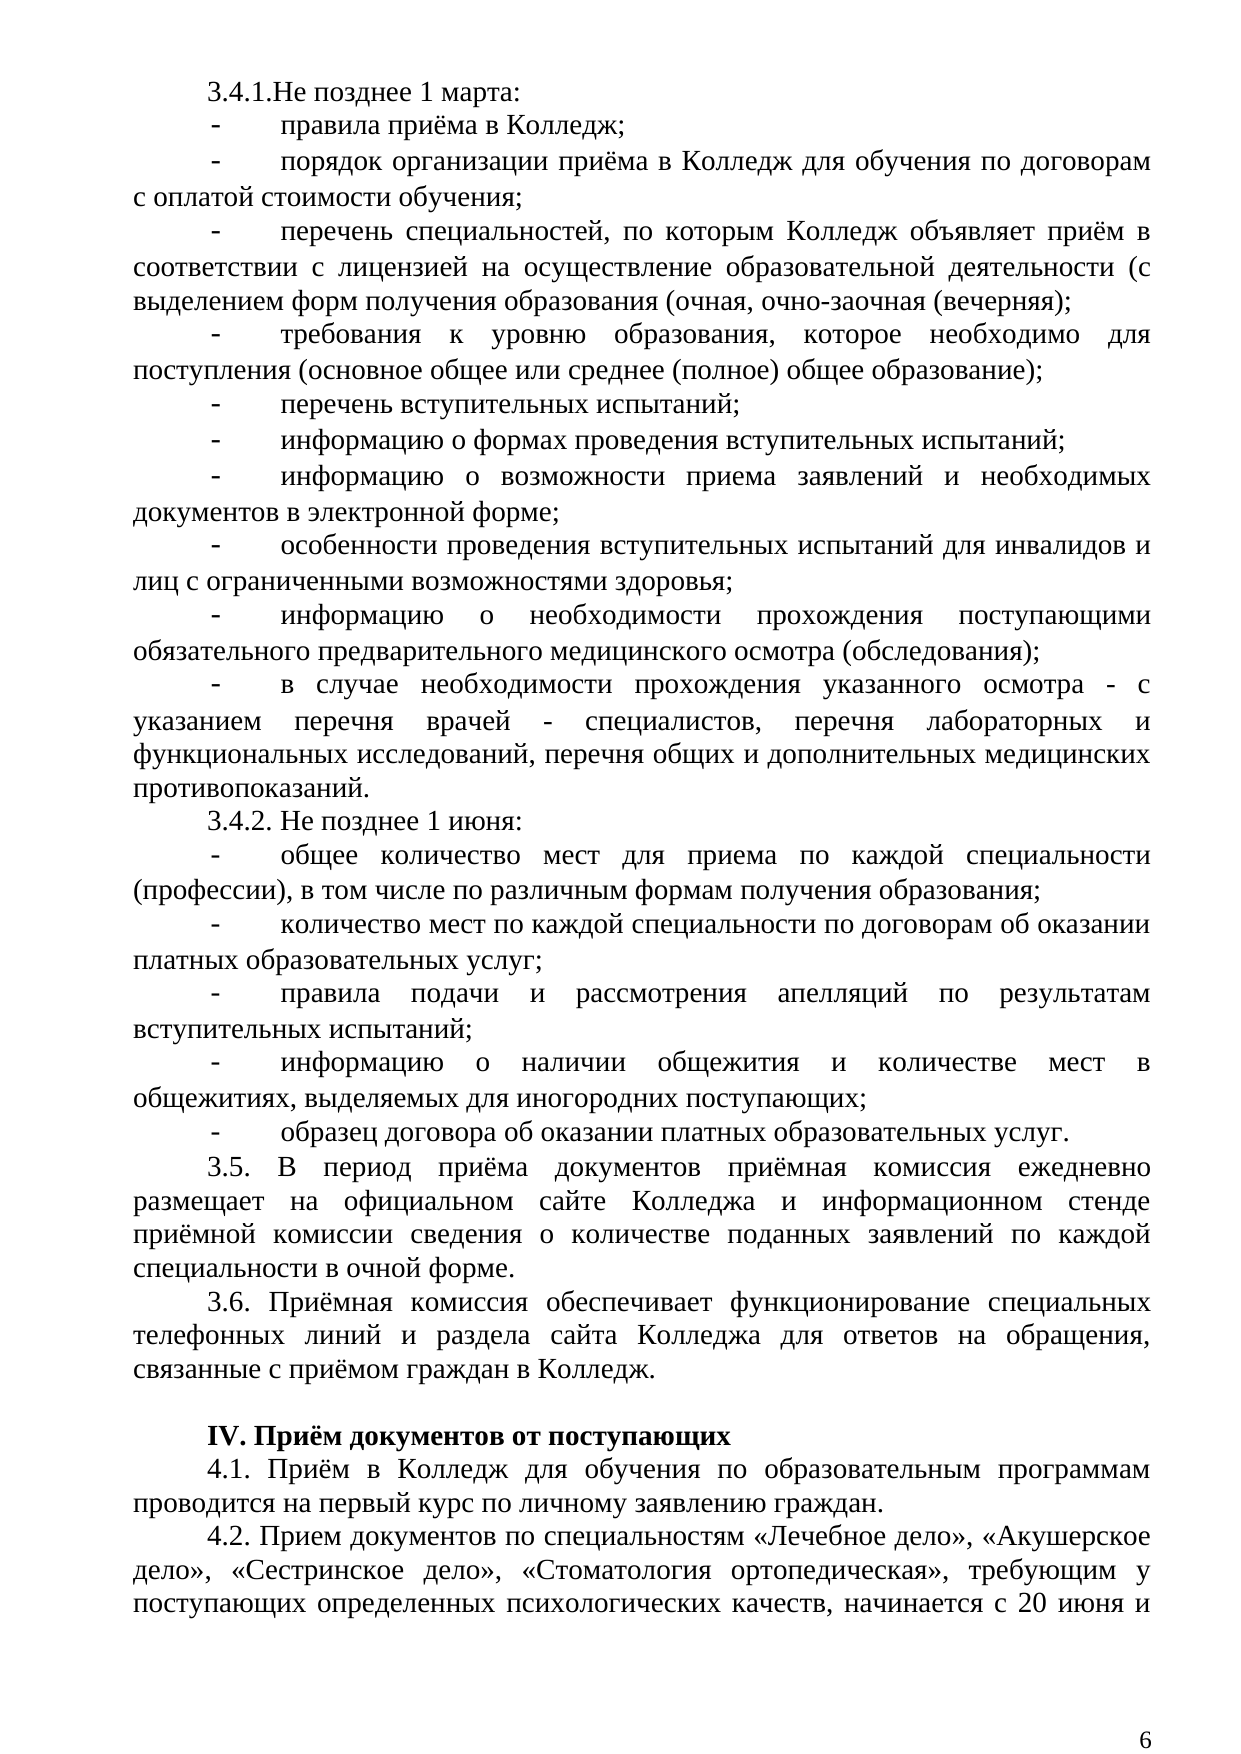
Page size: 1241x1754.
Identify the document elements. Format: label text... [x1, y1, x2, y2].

text 3.4.2. Не позднее 1 июня: [133, 803, 1152, 837]
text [133, 1518, 1152, 1619]
list правила подачи и рассмотрения апелляций по результатам вступительных испытаний; [133, 975, 1152, 1044]
list особенности проведения вступительных испытаний для инвалидов и лиц с ограниченными возможностями здоровья; [133, 527, 1152, 597]
list информацию о формах проведения вступительных испытаний; [133, 422, 1152, 458]
list требования к уровню образования, которое необходимо для поступления (основное общее или среднее (полное) общее образование); [133, 316, 1152, 386]
text 4.1. Приём в Колледж для обучения по образовательным программам проводится на первый курс по личному заявлению граждан. [133, 1451, 1152, 1518]
list количество мест по каждой специальности по договорам об оказании платных образовательных услуг; [133, 906, 1152, 975]
text IV. Приём документов от поступающих [133, 1418, 1152, 1451]
list информацию о возможности приема заявлений и необходимых документов в электронной форме; [133, 458, 1152, 527]
list перечень специальностей, по которым Колледж объявляет приём в соответствии с лицензией на осуществление образовательной деятельности (с выделением форм получения образования (очная, очно-заочная (вечерняя); [133, 213, 1152, 316]
text 3.5. В период приёма документов приёмная комиссия ежедневно размещает на официальном сайте Колледжа и информационном стенде приёмной комиссии сведения о количестве поданных заявлений по каждой специальности в очной форме. [133, 1149, 1152, 1284]
text 3.4.1.Не позднее 1 марта: [133, 74, 1152, 107]
text 3.6. Приёмная комиссия обеспечивает функционирование специальных телефонных линий и раздела сайта Колледжа для ответов на обращения, связанные с приёмом граждан в Колледж. [133, 1284, 1152, 1384]
list в случае необходимости прохождения указанного осмотра - с указанием перечня врачей - специалистов, перечня лабораторных и функциональных исследований, перечня общих и дополнительных медицинских противопоказаний. [133, 667, 1152, 803]
list образец договора об оказании платных образовательных услуг. [133, 1114, 1152, 1149]
list общее количество мест для приема по каждой специальности (профессии), в том числе по различным формам получения образования; [133, 837, 1152, 906]
list информацию о необходимости прохождения поступающими обязательного предварительного медицинского осмотра (обследования); [133, 597, 1152, 667]
list порядок организации приёма в Колледж для обучения по договорам с оплатой стоимости обучения; [133, 143, 1152, 213]
list информацию о наличии общежития и количестве мест в общежитиях, выделяемых для иногородних поступающих; [133, 1044, 1152, 1114]
list правила приёма в Колледж; [133, 107, 1152, 143]
list перечень вступительных испытаний; [133, 386, 1152, 422]
